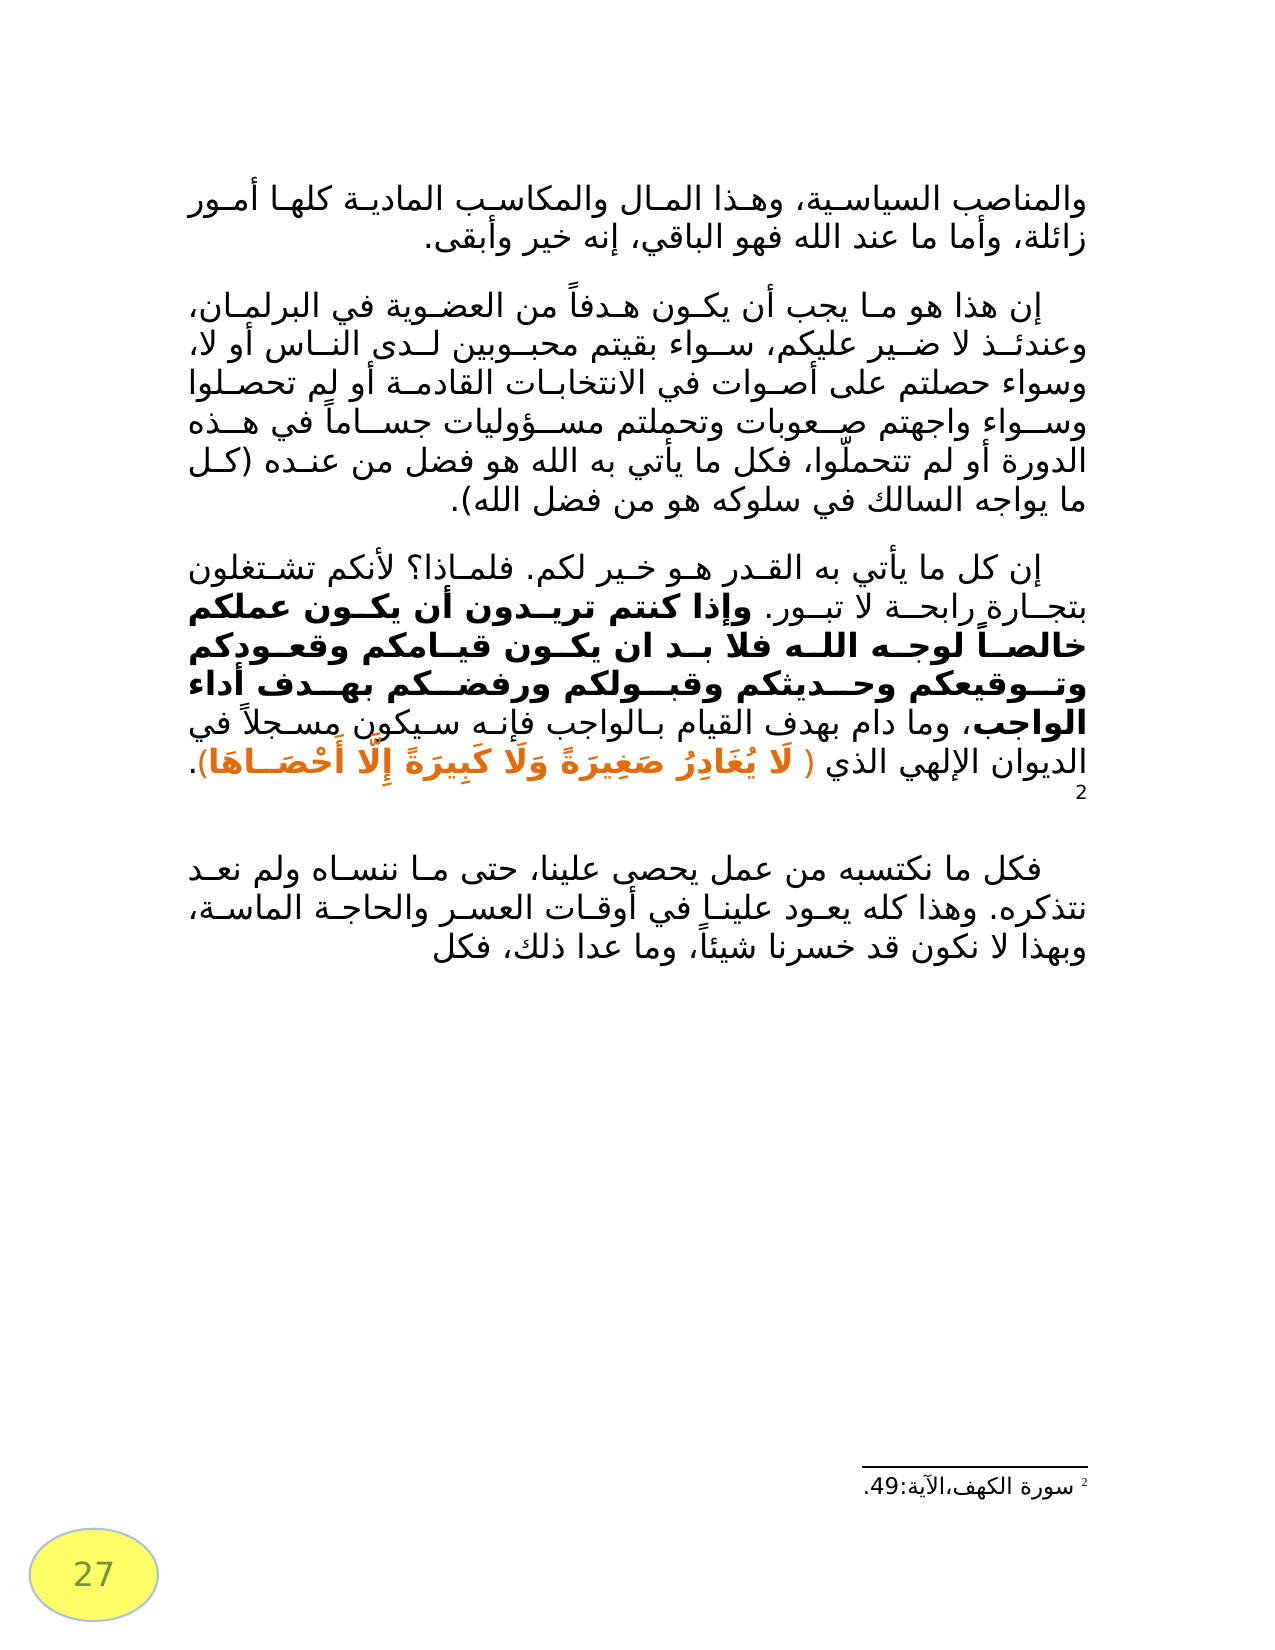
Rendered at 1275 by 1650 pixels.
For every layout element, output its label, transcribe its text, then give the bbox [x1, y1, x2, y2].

text إن هذا هو ما يجب أن يكون هدفاً من العضوية في البرلمان، وعندئذ لا ضير عليكم، سواء بقيتم محبوبين لدى الناس أو لا، وسواء حصلتم على أصوات في الانتخابات القادمة أو لم تحصلوا وسواء واجهتم صعوبات وتحملتم مسؤوليات جساماً في هذه الدورة أو لم تتحملّوا، فكل ما يأتي به الله هو فضل من عنده (كل ما يواجه السالك في سلوكه هو من فضل الله). [187, 286, 1087, 519]
text والمناصب السياسية، وهذا المال والمكاسب المادية كلها أمور زائلة، وأما ما عند الله فهو الباقي، إنه خير وأبقى. [187, 179, 1087, 257]
text فكل ما نكتسبه من عمل يحصى علينا، حتى ما ننساه ولم نعد نتذكره. وهذا كله يعود علينا في أوقات العسر والحاجة الماسة، وبهذا لا نكون قد خسرنا شيئاً، وما عدا ذلك، فكل [187, 849, 1087, 966]
text إن كل ما يأتي به القدر هو خير لكم. فلماذا؟ لأنكم تشتغلون بتجارة رابحة لا تبور. وإذا كنتم تريدون أن يكون عملكم خالصاً لوجه الله فلا بد ان يكون قيامكم وقعودكم وتوقيعكم وحديثكم وقبولكم ورفضكم بهدف أداء الواجب، وما دام بهدف القيام بالواجب فإنه سيكون مسجلاً في الديوان الإلهي الذي ﴿ لَا يُغَادِرُ صَغِيرَةً وَلَا كَبِيرَةً إِلَّا أَحْصَاهَا﴾. [187, 548, 1087, 820]
